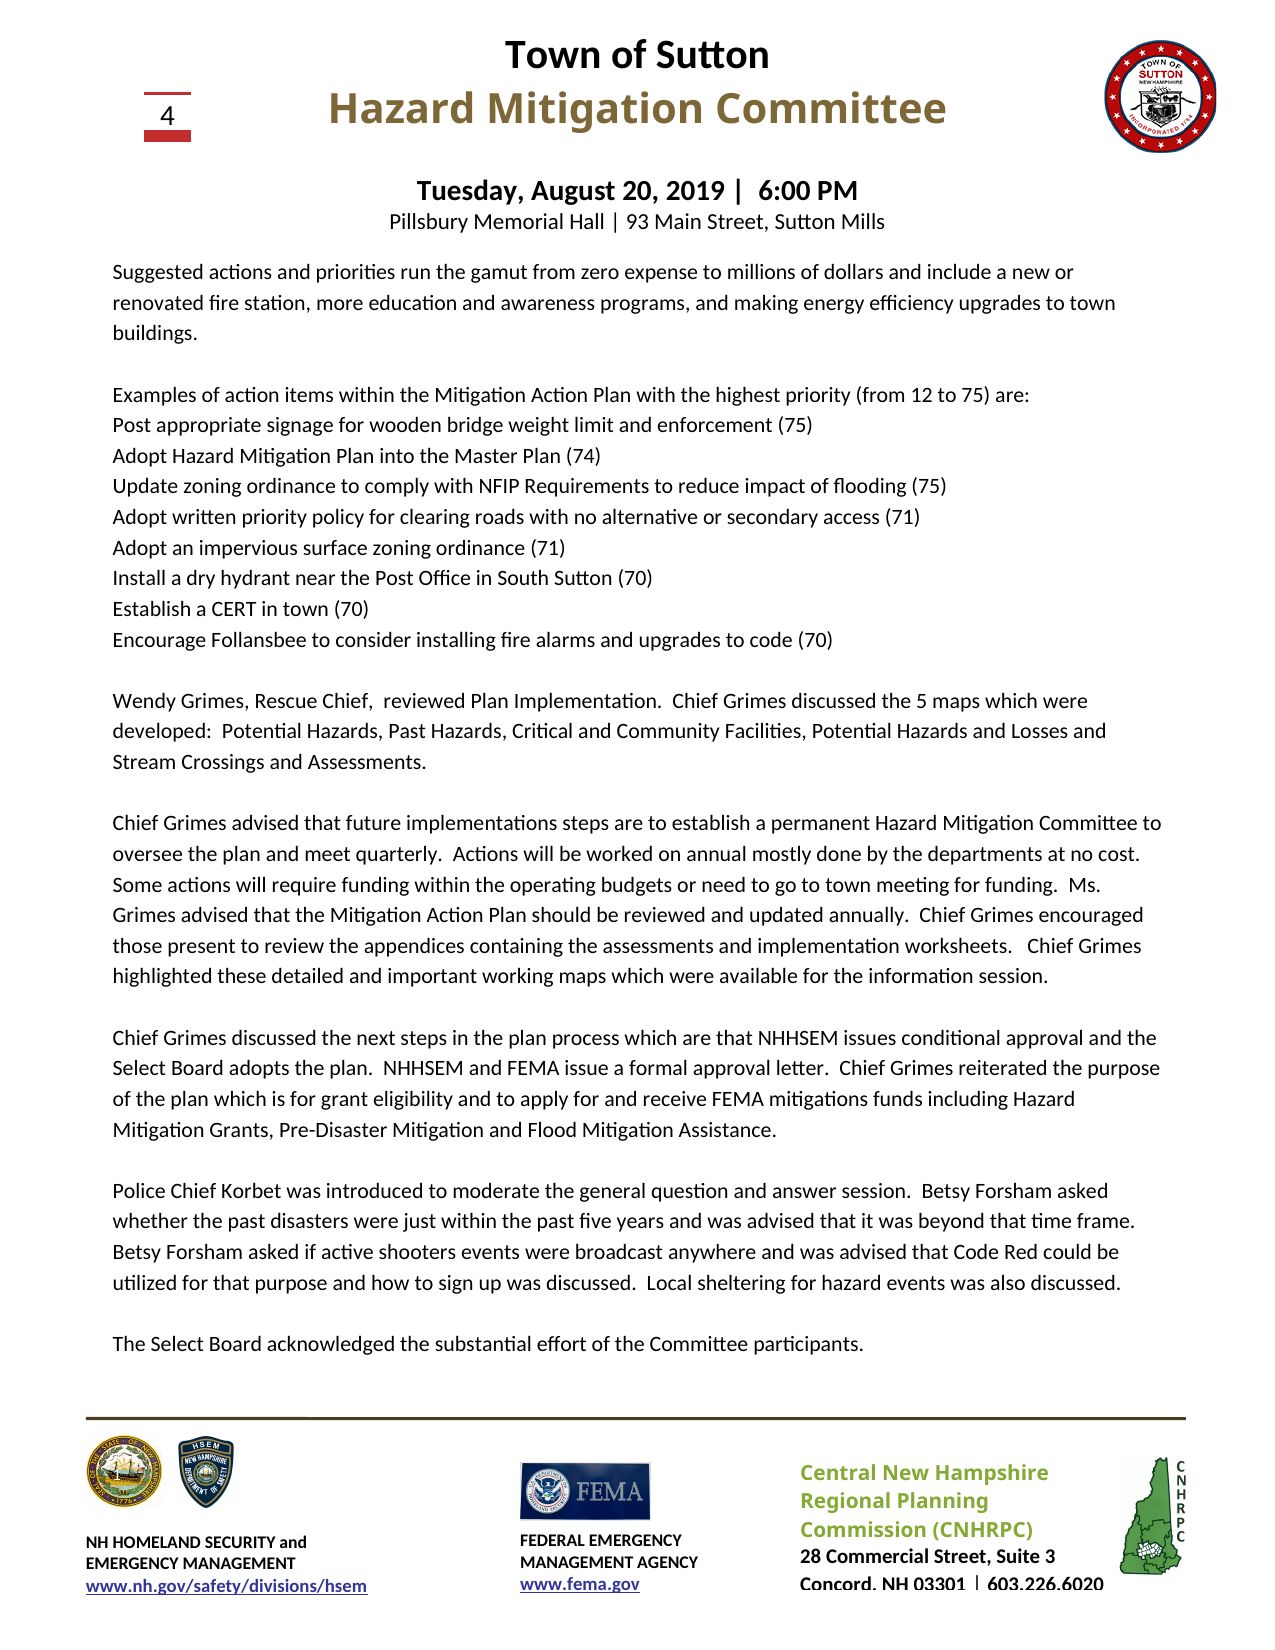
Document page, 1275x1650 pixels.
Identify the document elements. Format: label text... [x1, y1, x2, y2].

text Chief Grimes discussed the next steps in the plan process which are that NHHSEM issues conditional approval and the Select Board adopts the plan. NHHSEM and FEMA issue a formal approval letter. Chief Grimes reiterated the purpose of the plan which is for grant eligibility and to apply for and receive FEMA mitigations funds including Hazard Mitigation Grants, Pre-Disaster Mitigation and Flood Mitigation Assistance. [112, 1024, 1162, 1142]
text Adopt Hazard Mitigation Plan into the Master Plan (74) [112, 442, 1162, 469]
picture [85, 1434, 163, 1508]
text Chief Grimes advised that future implementations steps are to establish a permanent Hazard Mitigation Committee to oversee the plan and meet quarterly. Actions will be worked on annual mostly done by the departments at no cost. Some actions will require funding within the operating budgets or need to go to town meeting for funding. Ms. Grimes advised that the Mitigation Action Plan should be reviewed and updated annually. Chief Grimes encouraged those present to review the appendices containing the assessments and implementation worksheets. Chief Grimes highlighted these detailed and important working maps which were available for the information session. [112, 809, 1162, 989]
picture [1119, 1455, 1187, 1576]
picture [178, 1436, 234, 1508]
text Wendy Grimes, Rescue Chief, reviewed Plan Implementation. Chief Grimes discussed the 5 maps which were developed: Potential Hazards, Past Hazards, Critical and Community Facilities, Potential Hazards and Losses and Stream Crossings and Assessments. [112, 687, 1162, 775]
picture [520, 1462, 651, 1521]
text Suggested actions and priorities run the gamut from zero expense to millions of dollars and include a new or renovated fire station, more education and awareness programs, and making energy efficiency upgrades to town buildings. [112, 258, 1162, 346]
text Encourage Follansbee to consider installing fire alarms and upgrades to code (70) [112, 626, 1162, 652]
text Police Chief Korbet was introduced to moderate the general question and answer session. Betsy Forsham asked whether the past disasters were just within the past five years and was advised that it was beyond that time frame. Betsy Forsham asked if active shooters events were broadcast anywhere and was advised that Code Red could be utilized for that purpose and how to sign up was discussed. Local sheltering for hazard events was also discussed. [112, 1177, 1162, 1296]
text Update zoning ordinance to comply with NFIP Requirements to reduce impact of flooding (75) [112, 473, 1162, 499]
text Adopt written priority policy for clearing roads with no alternative or secondary access (71) [112, 503, 1162, 530]
text Adopt an impervious surface zoning ordinance (71) [112, 534, 1162, 561]
text Establish a CERT in town (70) [112, 595, 1162, 622]
text Examples of action items within the Mitigation Action Plan with the highest priority (from 12 to 75) are: [112, 381, 1162, 407]
picture [1104, 40, 1217, 153]
text The Select Board acknowledged the substantial effort of the Committee participants. [112, 1330, 1162, 1357]
text Install a dry hydrant near the Post Office in South Sutton (70) [112, 564, 1162, 591]
text Post appropriate signage for wooden bridge weight limit and enforcement (75) [112, 411, 1162, 438]
